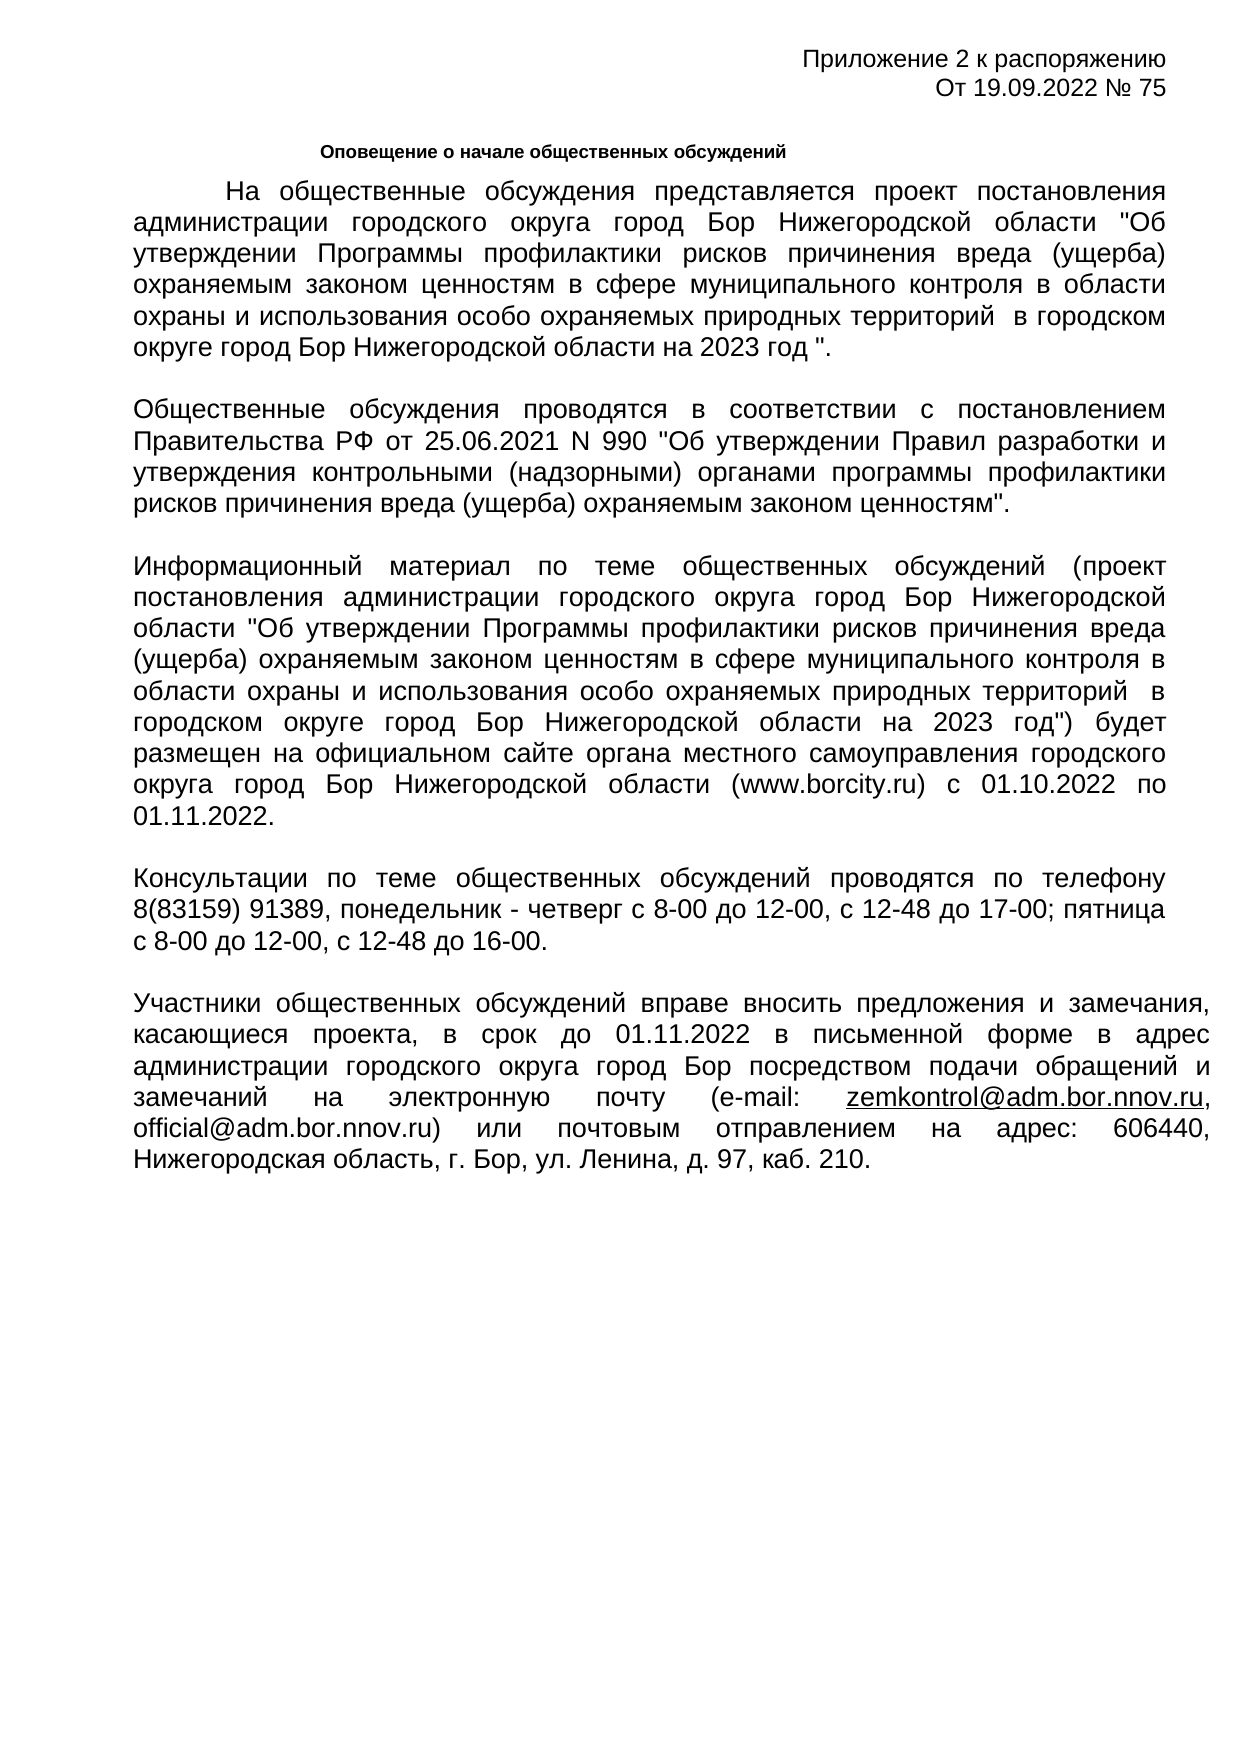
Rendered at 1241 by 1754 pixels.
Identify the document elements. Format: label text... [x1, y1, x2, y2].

text Общественные обсуждения проводятся в соответствии с постановлением Правительства РФ от 25.06.2021 N 990 "Об утверждении Правил разработки и утверждения контрольными (надзорными) органами программы профилактики рисков причинения вреда (ущерба) охраняемым законом ценностям". [133, 393, 1167, 518]
text Консультации по теме общественных обсуждений проводятся по телефону 8(83159) 91389, понедельник - четверг с 8-00 до 12-00, с 12-48 до 17-00; пятница с 8-00 до 12-00, с 12-48 до 16-00. [133, 862, 1167, 956]
text Информационный материал по теме общественных обсуждений (проект постановления администрации городского округа город Бор Нижегородской области "Об утверждении Программы профилактики рисков причинения вреда (ущерба) охраняемым законом ценностям в сфере муниципального контроля в области охраны и использования особо охраняемых природных территорий в городском округе город Бор Нижегородской области на 2023 год") будет размещен на официальном сайте органа местного самоуправления городского округа город Бор Нижегородской области (www.borcity.ru) с 01.10.2022 по 01.11.2022. [133, 549, 1167, 831]
text На общественные обсуждения представляется проект постановления администрации городского округа город Бор Нижегородской области "Об утверждении Программы профилактики рисков причинения вреда (ущерба) охраняемым законом ценностям в сфере муниципального контроля в области охраны и использования особо охраняемых природных территорий в городском округе город Бор Нижегородской области на 2023 год ". [133, 174, 1167, 362]
text Оповещение о начале общественных обсуждений [320, 141, 1167, 162]
text От 19.09.2022 № 75 [133, 73, 1167, 102]
text Приложение 2 к распоряжению [133, 44, 1167, 73]
text Участники общественных обсуждений вправе вносить предложения и замечания, касающиеся проекта, в срок до 01.11.2022 в письменной форме в адрес администрации городского округа город Бор посредством подачи обращений и замечаний на электронную почту (e-mail: zemkontrol@adm.bor.nnov.ru, official@adm.bor.nnov.ru) или почтовым отправлением на адрес: 606440, Нижегородская область, г. Бор, ул. Ленина, д. 97, каб. 210. [133, 987, 1211, 1174]
